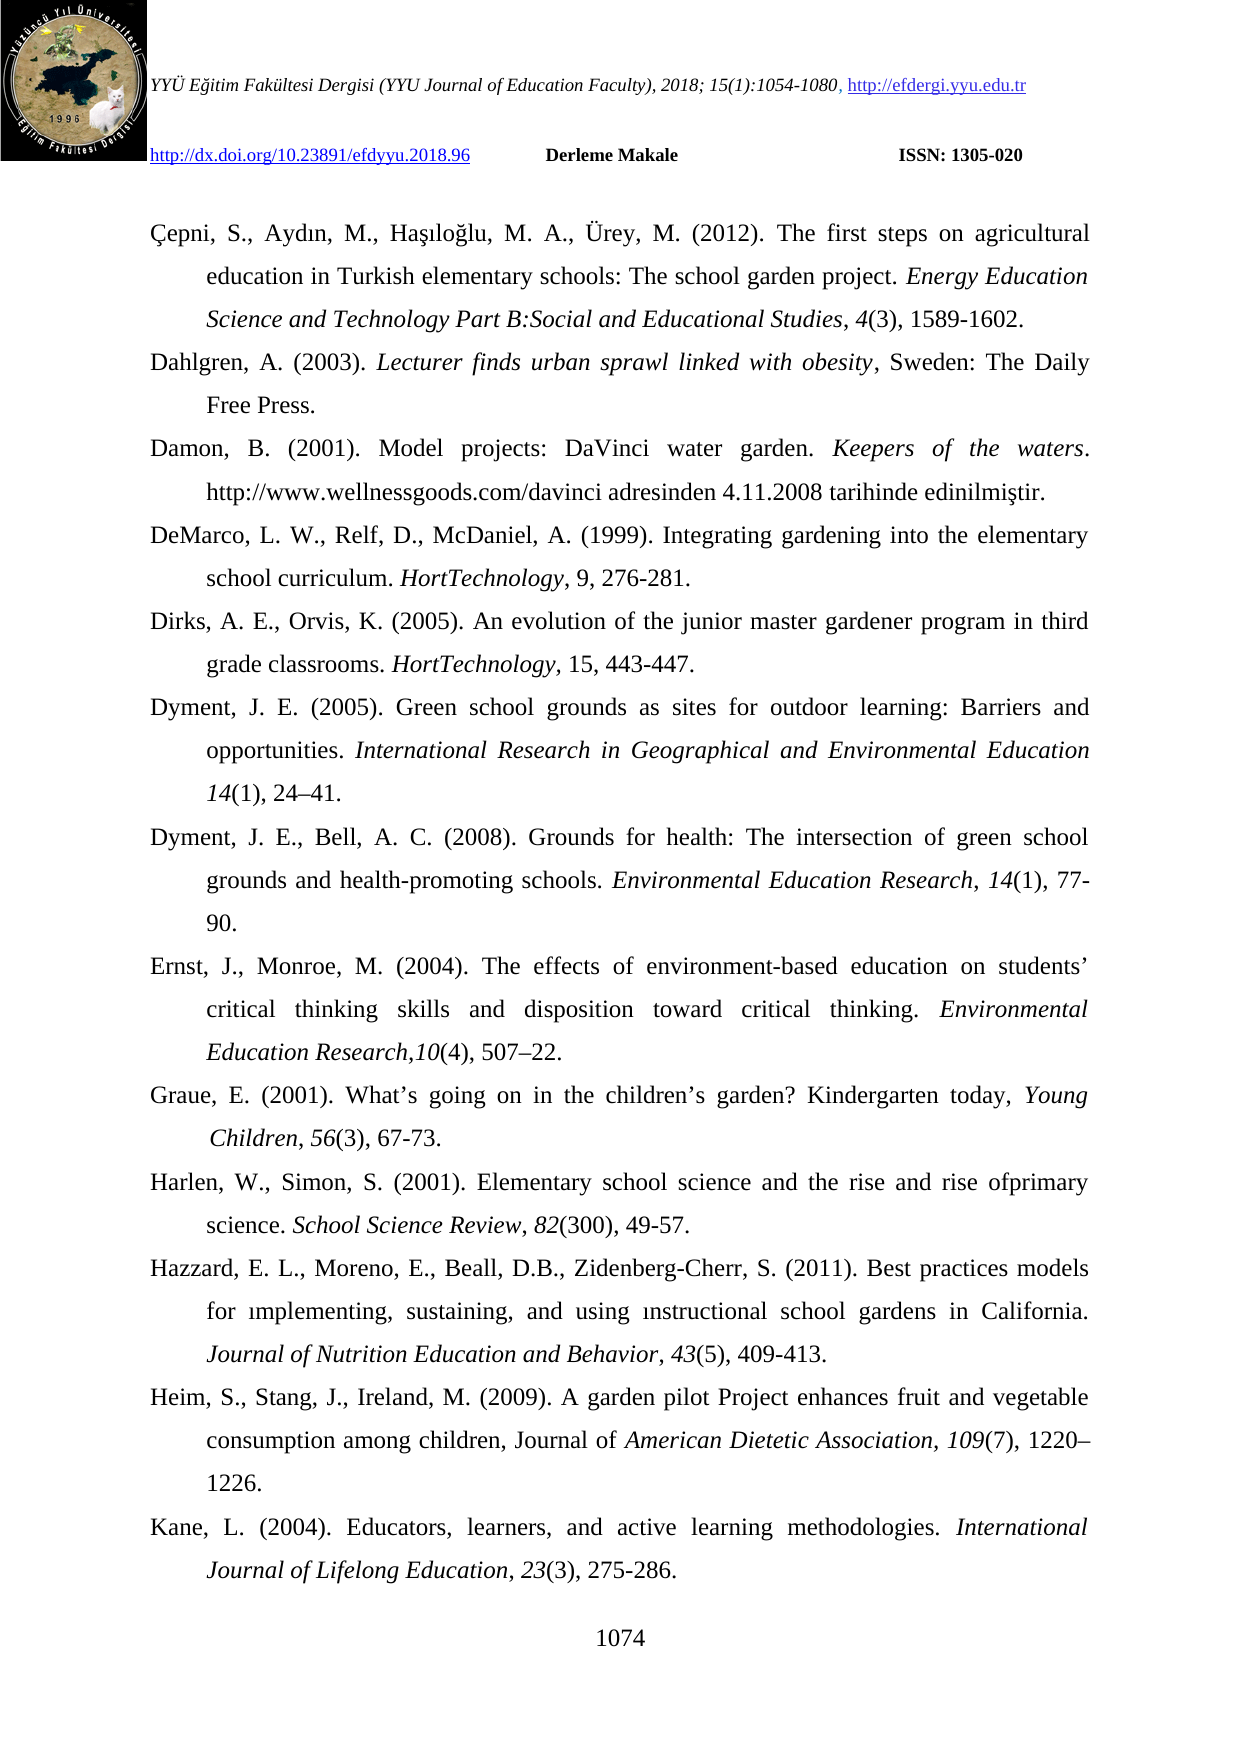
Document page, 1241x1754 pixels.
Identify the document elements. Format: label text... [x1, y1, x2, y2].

text Dyment, J. E., Bell, A. C. (2008). Grounds for health: The intersection of green school grounds and health-promoting schools. Environmental Education Research, 14(1), 77-90. [150, 822, 1090, 937]
text Damon, B. (2001). Model projects: DaVinci water garden. Keepers of the waters. http://www.wellnessgoods.com/davinci adresinden 4.11.2008 tarihinde edinilmiştir. [150, 433, 1090, 505]
text Çepni, S., Aydın, M., Haşıloğlu, M. A., Ürey, M. (2012). The first steps on agricultural education in Turkish elementary schools: The school garden project. Energy Education Science and Technology Part B:Social and Educational Studies, 4(3), 1589-1602. [150, 218, 1090, 333]
text DeMarco, L. W., Relf, D., McDaniel, A. (1999). Integrating gardening into the elementary school curriculum. HortTechnology, 9, 276-281. [150, 520, 1090, 592]
text Dahlgren, A. (2003). Lecturer finds urban sprawl linked with obesity, Sweden: The Daily Free Press. [150, 347, 1090, 419]
picture [0, 0, 147, 159]
text Harlen, W., Simon, S. (2001). Elementary school science and the rise and rise ofprimary science. School Science Review, 82(300), 49-57. [150, 1167, 1090, 1238]
text Heim, S., Stang, J., Ireland, M. (2009). A garden pilot Project enhances fruit and vegetable consumption among children, Journal of American Dietetic Association, 109(7), 1220–1226. [150, 1382, 1090, 1497]
text Dyment, J. E. (2005). Green school grounds as sites for outdoor learning: Barriers and opportunities. International Research in Geographical and Environmental Education 14(1), 24–41. [150, 692, 1090, 807]
text Hazzard, E. L., Moreno, E., Beall, D.B., Zidenberg-Cherr, S. (2011). Best practices models for ımplementing, sustaining, and using ınstructional school gardens in California. Journal of Nutrition Education and Behavior, 43(5), 409-413. [150, 1253, 1090, 1368]
text Graue, E. (2001). What’s going on in the children’s garden? Kindergarten today, Young Children, 56(3), 67-73. [150, 1080, 1090, 1152]
text Ernst, J., Monroe, M. (2004). The effects of environment-based education on students’ critical thinking skills and disposition toward critical thinking. Environmental Education Research,10(4), 507–22. [150, 951, 1090, 1066]
text Kane, L. (2004). Educators, learners, and active learning methodologies. International Journal of Lifelong Education, 23(3), 275-286. [150, 1512, 1090, 1583]
text Dirks, A. E., Orvis, K. (2005). An evolution of the junior master gardener program in third grade classrooms. HortTechnology, 15, 443-447. [150, 606, 1090, 678]
